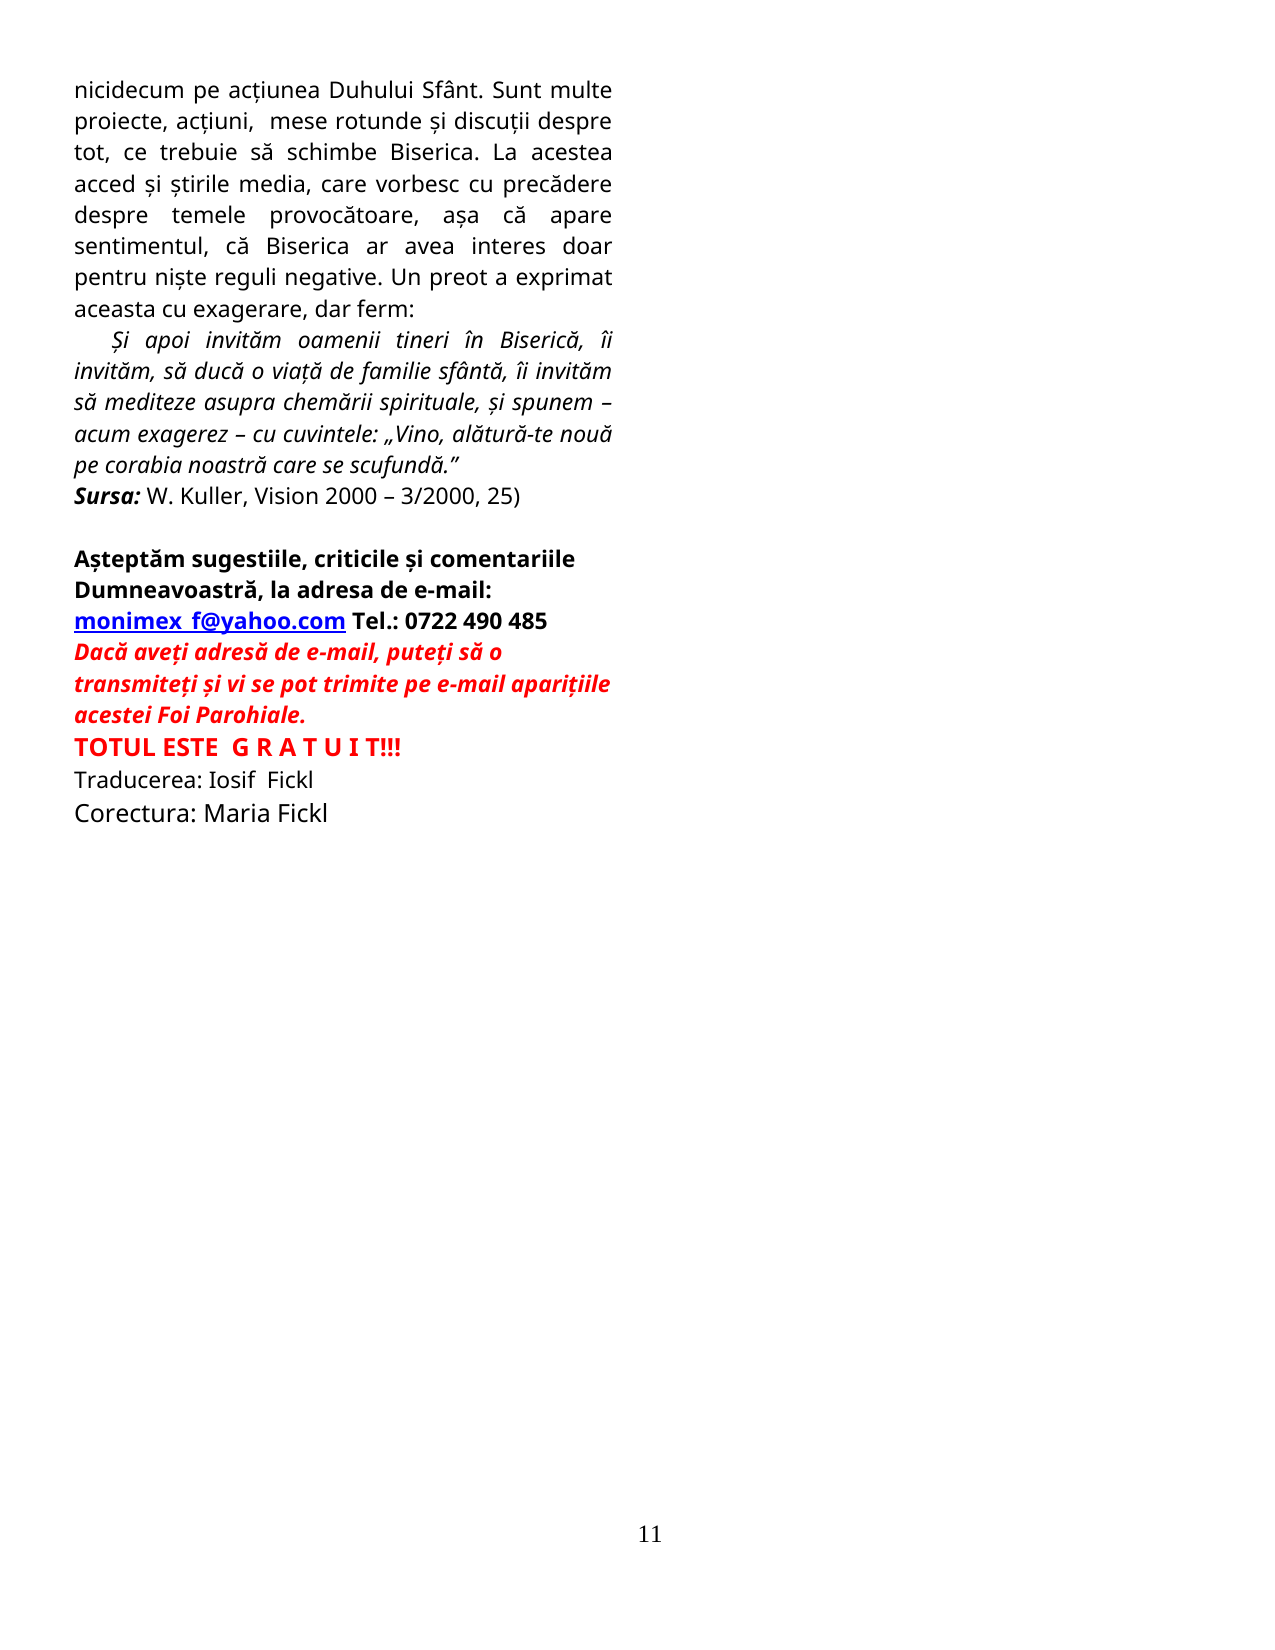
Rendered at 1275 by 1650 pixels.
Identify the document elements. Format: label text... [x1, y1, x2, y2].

text Traducerea: Iosif Fickl [74, 764, 613, 795]
text Sursa: W. Kuller, Vision 2000 – 3/2000, 25) [74, 480, 613, 511]
text Și apoi invităm oamenii tineri în Biserică, îi invităm, să ducă o viață de familie sfântă, îi invităm să mediteze asupra chemării spirituale, și spunem – acum exagerez – cu cuvintele: „Vino, alătură-te nouă pe corabia noastră care se scufundă.” [74, 324, 613, 480]
text TOTUL ESTE G R A T U I T!!! [74, 730, 613, 764]
text Corectura: Maria Fickl [74, 795, 613, 829]
text Așteptăm sugestiile, criticile și comentariile Dumneavoastră, la adresa de e-mail: monimex_f@yahoo.com Tel.: 0722 490 485 [74, 543, 613, 636]
text Dacă aveți adresă de e-mail, puteți să o transmiteți și vi se pot trimite pe e-mail aparițiile acestei Foi Parohiale. [74, 636, 613, 730]
